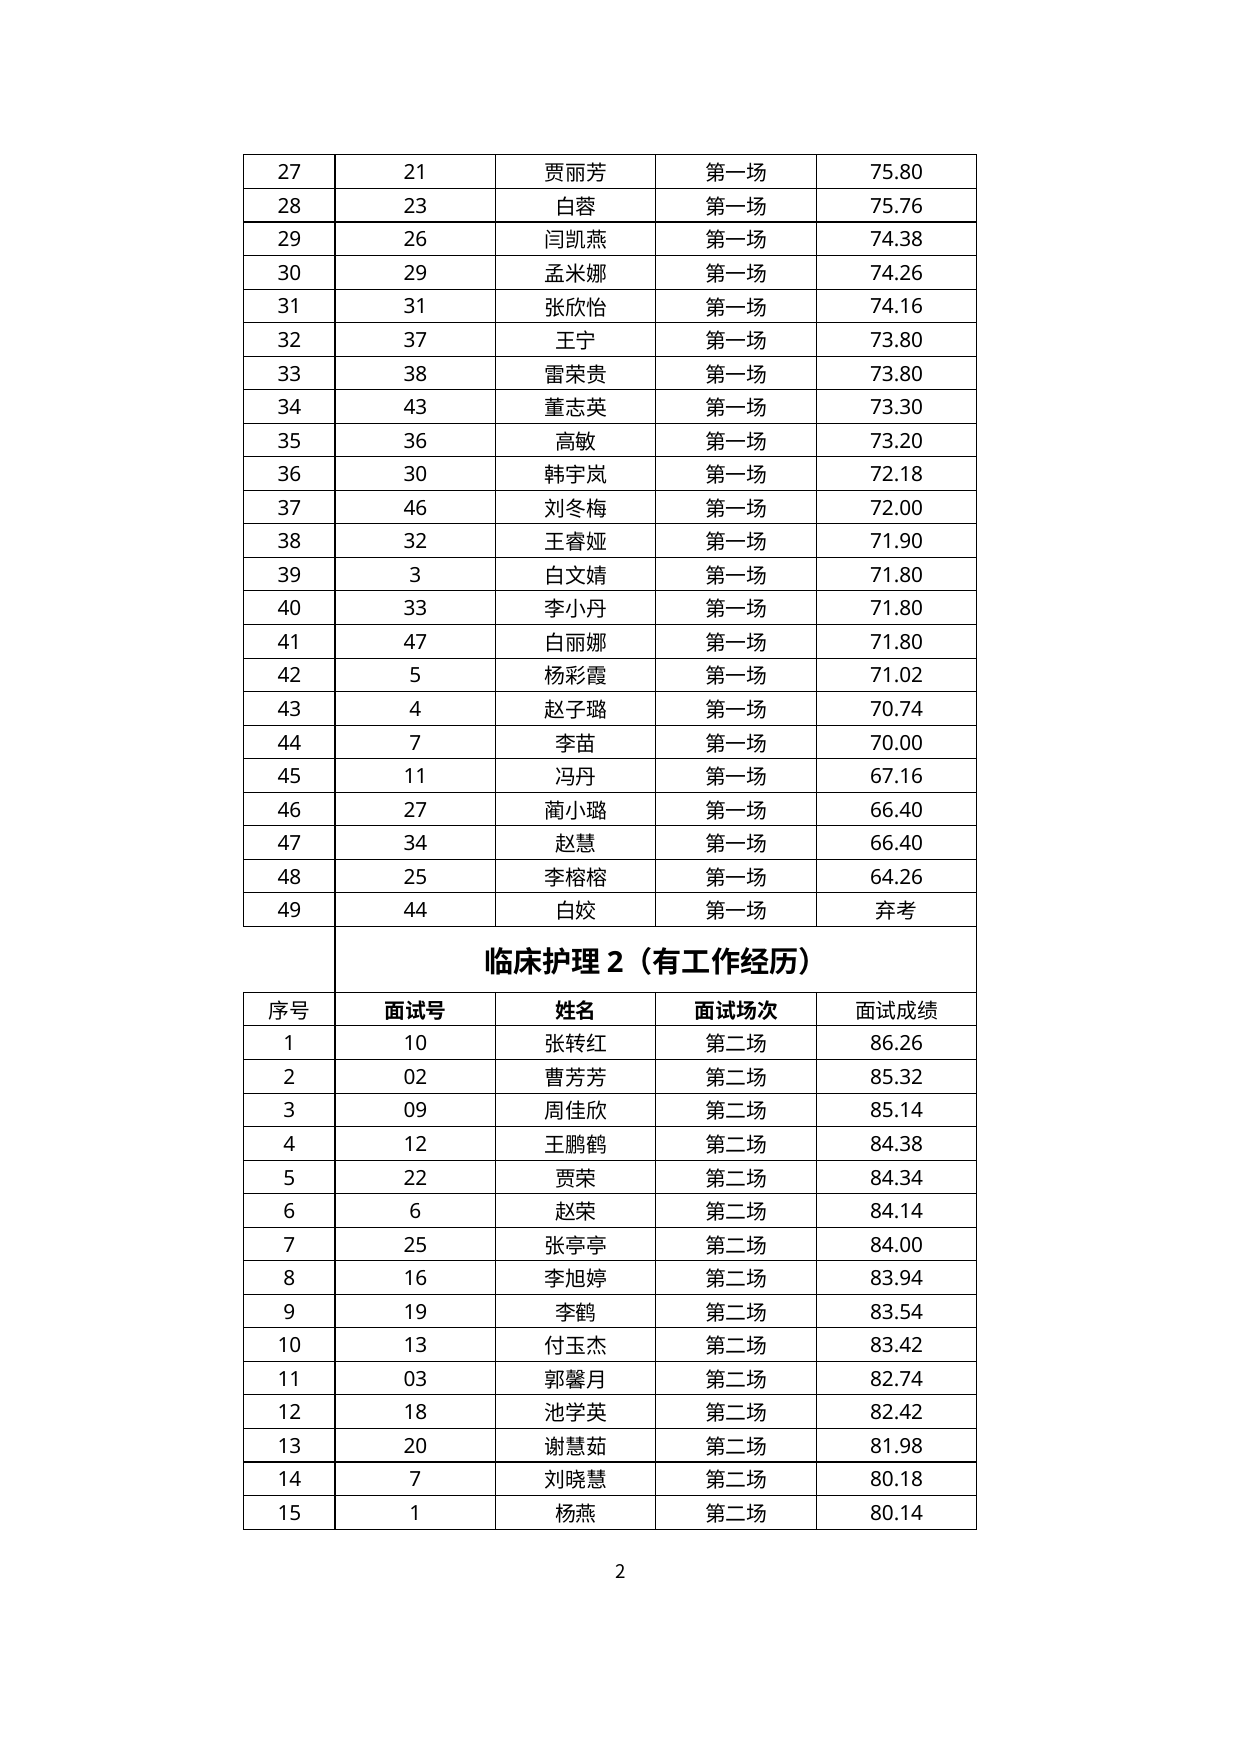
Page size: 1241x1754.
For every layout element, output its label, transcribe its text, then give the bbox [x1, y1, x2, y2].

table_cell 21 [336, 155, 495, 188]
table_cell 02 [336, 1060, 495, 1092]
table_cell 2 [244, 1060, 334, 1092]
table_cell 34 [244, 390, 334, 423]
table_cell 74.38 [817, 223, 976, 255]
table_cell 37 [244, 491, 334, 523]
table_cell 34 [336, 826, 495, 859]
table_cell 6 [336, 1194, 495, 1227]
table_cell 09 [336, 1094, 495, 1126]
table_cell 第一场 [656, 223, 816, 255]
table_cell 第一场 [656, 189, 816, 221]
table_cell 11 [244, 1362, 334, 1394]
table_cell 66.40 [817, 793, 976, 825]
table_cell 杨彩霞 [496, 659, 655, 691]
table_cell 1 [244, 1026, 334, 1059]
table_cell 第二场 [656, 1463, 816, 1495]
table_cell 27 [244, 155, 334, 188]
table_cell [243, 927, 334, 992]
table_cell 白姣 [496, 893, 655, 926]
table_cell 5 [336, 659, 495, 691]
table_cell 第一场 [656, 390, 816, 423]
table_cell 刘冬梅 [496, 491, 655, 523]
table_cell 23 [336, 189, 495, 221]
table_cell 25 [336, 1228, 495, 1260]
table_cell 第二场 [656, 1362, 816, 1394]
table_cell 付玉杰 [496, 1328, 655, 1361]
table_cell 曹芳芳 [496, 1060, 655, 1092]
table_cell 73.80 [817, 323, 976, 356]
table_cell 32 [244, 323, 334, 356]
table_cell 韩宇岚 [496, 457, 655, 490]
table_cell 84.34 [817, 1161, 976, 1193]
table_cell 7 [244, 1228, 334, 1260]
table_cell 26 [336, 223, 495, 255]
table_cell 1 [336, 1496, 495, 1528]
table_cell 雷荣贵 [496, 357, 655, 389]
table_cell 第二场 [656, 1094, 816, 1126]
table_cell 35 [244, 424, 334, 456]
table_cell 孟米娜 [496, 256, 655, 288]
table_cell 46 [336, 491, 495, 523]
table_cell 姓名 [496, 993, 655, 1025]
table_cell 31 [336, 290, 495, 322]
table_cell 董志英 [496, 390, 655, 423]
table_cell 49 [244, 893, 334, 926]
table_cell 白文婧 [496, 558, 655, 590]
table_cell 16 [336, 1261, 495, 1294]
table_cell 第一场 [656, 491, 816, 523]
table_cell 第二场 [656, 1496, 816, 1528]
table_cell 3 [244, 1094, 334, 1126]
table_cell 84.14 [817, 1194, 976, 1227]
table_cell 13 [336, 1328, 495, 1361]
table_cell 82.42 [817, 1395, 976, 1428]
table_cell 83.42 [817, 1328, 976, 1361]
table_cell 22 [336, 1161, 495, 1193]
table_cell 43 [336, 390, 495, 423]
table_cell 75.80 [817, 155, 976, 188]
table_cell 周佳欣 [496, 1094, 655, 1126]
table_cell 蔺小璐 [496, 793, 655, 825]
table_cell 15 [244, 1496, 334, 1528]
table_cell 84.38 [817, 1127, 976, 1159]
table_cell 李苗 [496, 726, 655, 758]
table_cell 13 [244, 1429, 334, 1461]
table_cell 39 [244, 558, 334, 590]
table_cell 36 [244, 457, 334, 490]
table_cell 第二场 [656, 1161, 816, 1193]
table_cell 38 [336, 357, 495, 389]
table_cell 第一场 [656, 155, 816, 188]
table_cell 83.94 [817, 1261, 976, 1294]
table_cell 第二场 [656, 1228, 816, 1260]
table_cell 41 [244, 625, 334, 657]
table_cell 25 [336, 860, 495, 892]
table_cell 第一场 [656, 659, 816, 691]
table_cell 70.74 [817, 692, 976, 724]
table_cell 第二场 [656, 1127, 816, 1159]
table_cell 66.40 [817, 826, 976, 859]
table_cell 王宁 [496, 323, 655, 356]
table_cell 27 [336, 793, 495, 825]
table_cell 面试号 [336, 993, 495, 1025]
table_cell 第一场 [656, 826, 816, 859]
table_cell 6 [244, 1194, 334, 1227]
table_cell 李榕榕 [496, 860, 655, 892]
table_cell 第一场 [656, 893, 816, 926]
table_cell 第二场 [656, 1295, 816, 1327]
table_cell 84.00 [817, 1228, 976, 1260]
table_cell 面试成绩 [817, 993, 976, 1025]
table_cell 第一场 [656, 424, 816, 456]
table_cell 第一场 [656, 726, 816, 758]
table_cell 杨燕 [496, 1496, 655, 1528]
table_cell 71.80 [817, 558, 976, 590]
table_cell 47 [336, 625, 495, 657]
table_cell 40 [244, 591, 334, 624]
table_cell 71.80 [817, 591, 976, 624]
table_cell 03 [336, 1362, 495, 1394]
table_cell 83.54 [817, 1295, 976, 1327]
table_cell 30 [336, 457, 495, 490]
table_cell 第一场 [656, 323, 816, 356]
table_cell 44 [244, 726, 334, 758]
table_cell 张亭亭 [496, 1228, 655, 1260]
table_cell 临床护理2（有工作经历） [336, 927, 976, 992]
table_cell 刘晓慧 [496, 1463, 655, 1495]
table_cell 第一场 [656, 625, 816, 657]
table_cell 33 [244, 357, 334, 389]
table_cell 白丽娜 [496, 625, 655, 657]
table_cell 第一场 [656, 860, 816, 892]
table_cell 67.16 [817, 759, 976, 792]
table_cell 第二场 [656, 1026, 816, 1059]
table_cell 第一场 [656, 256, 816, 288]
table_cell 74.26 [817, 256, 976, 288]
table_cell 71.02 [817, 659, 976, 691]
table_cell 9 [244, 1295, 334, 1327]
table_cell 28 [244, 189, 334, 221]
table_cell 白蓉 [496, 189, 655, 221]
table_cell 11 [336, 759, 495, 792]
table_cell 第一场 [656, 357, 816, 389]
table_cell 王鹏鹤 [496, 1127, 655, 1159]
table_cell 李旭婷 [496, 1261, 655, 1294]
table_cell 4 [336, 692, 495, 724]
table_cell 贾丽芳 [496, 155, 655, 188]
table_cell 面试场次 [656, 993, 816, 1025]
table_cell 3 [336, 558, 495, 590]
table_cell 74.16 [817, 290, 976, 322]
table_cell 序号 [244, 993, 334, 1025]
table_cell 第二场 [656, 1395, 816, 1428]
table_cell 冯丹 [496, 759, 655, 792]
table_cell 贾荣 [496, 1161, 655, 1193]
table_cell 第一场 [656, 793, 816, 825]
table_cell 81.98 [817, 1429, 976, 1461]
table_cell 闫凯燕 [496, 223, 655, 255]
table_cell 37 [336, 323, 495, 356]
table_cell 48 [244, 860, 334, 892]
table_cell 郭馨月 [496, 1362, 655, 1394]
table_cell 第二场 [656, 1261, 816, 1294]
table_cell 第一场 [656, 457, 816, 490]
table_cell 第二场 [656, 1194, 816, 1227]
table_cell 李小丹 [496, 591, 655, 624]
table_cell 32 [336, 524, 495, 557]
table_cell 张转红 [496, 1026, 655, 1059]
table_cell 70.00 [817, 726, 976, 758]
table_cell 64.26 [817, 860, 976, 892]
table_cell 7 [336, 1463, 495, 1495]
table_cell 46 [244, 793, 334, 825]
table_cell 张欣怡 [496, 290, 655, 322]
table_cell 5 [244, 1161, 334, 1193]
table_cell 12 [244, 1395, 334, 1428]
table_cell 72.00 [817, 491, 976, 523]
table_cell 19 [336, 1295, 495, 1327]
table_cell 10 [244, 1328, 334, 1361]
table_cell 31 [244, 290, 334, 322]
table_cell 85.14 [817, 1094, 976, 1126]
table_cell 第一场 [656, 692, 816, 724]
table_cell 第一场 [656, 759, 816, 792]
table_cell 8 [244, 1261, 334, 1294]
table_cell 王睿娅 [496, 524, 655, 557]
table_cell 赵荣 [496, 1194, 655, 1227]
table_cell 第一场 [656, 524, 816, 557]
table_cell 38 [244, 524, 334, 557]
table_cell 80.14 [817, 1496, 976, 1528]
table_cell 10 [336, 1026, 495, 1059]
table_cell 第二场 [656, 1328, 816, 1361]
table_cell 73.30 [817, 390, 976, 423]
table_cell 4 [244, 1127, 334, 1159]
table_cell 71.90 [817, 524, 976, 557]
table_cell 第二场 [656, 1060, 816, 1092]
table_cell 72.18 [817, 457, 976, 490]
table_cell 85.32 [817, 1060, 976, 1092]
table_cell 29 [336, 256, 495, 288]
table_cell 池学英 [496, 1395, 655, 1428]
table_cell 36 [336, 424, 495, 456]
table_cell 33 [336, 591, 495, 624]
table_cell 12 [336, 1127, 495, 1159]
table_cell 赵子璐 [496, 692, 655, 724]
table_cell 第一场 [656, 558, 816, 590]
table_cell 李鹤 [496, 1295, 655, 1327]
table_cell 弃考 [817, 893, 976, 926]
table_cell 44 [336, 893, 495, 926]
table_cell 谢慧茹 [496, 1429, 655, 1461]
table_cell 7 [336, 726, 495, 758]
table_cell 47 [244, 826, 334, 859]
table_cell 71.80 [817, 625, 976, 657]
table_cell 43 [244, 692, 334, 724]
table_cell 86.26 [817, 1026, 976, 1059]
table_cell 29 [244, 223, 334, 255]
table_cell 赵慧 [496, 826, 655, 859]
table_cell 30 [244, 256, 334, 288]
table_cell 80.18 [817, 1463, 976, 1495]
table_cell 42 [244, 659, 334, 691]
table_cell 14 [244, 1463, 334, 1495]
table_cell 高敏 [496, 424, 655, 456]
table_cell 73.80 [817, 357, 976, 389]
table_cell 82.74 [817, 1362, 976, 1394]
table_cell 45 [244, 759, 334, 792]
table_cell 73.20 [817, 424, 976, 456]
table_cell 18 [336, 1395, 495, 1428]
table_cell 第二场 [656, 1429, 816, 1461]
table_cell 20 [336, 1429, 495, 1461]
table_cell 75.76 [817, 189, 976, 221]
table_cell 第一场 [656, 591, 816, 624]
table_cell 第一场 [656, 290, 816, 322]
